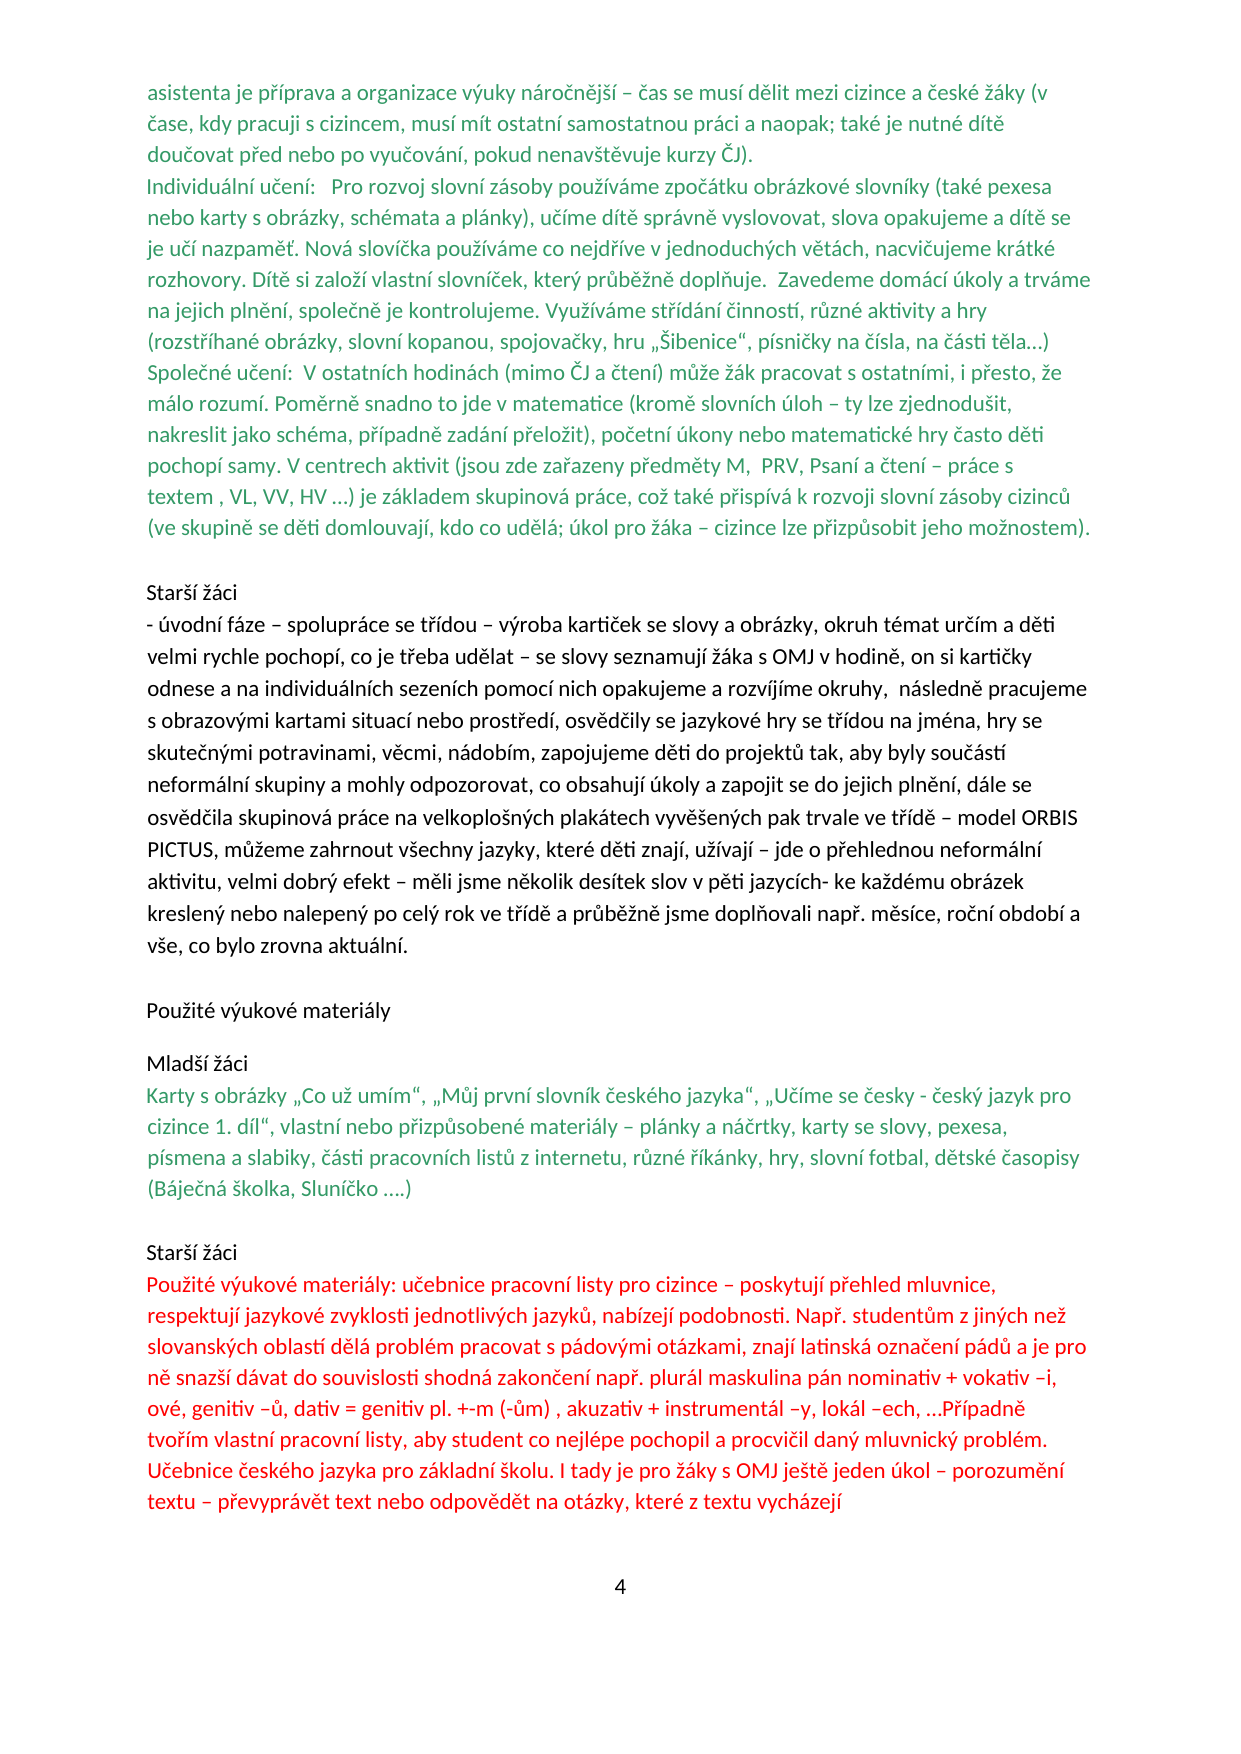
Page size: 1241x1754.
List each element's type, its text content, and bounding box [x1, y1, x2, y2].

text Starší žáci [146, 578, 1093, 606]
text Použité výukové materiály [146, 996, 1093, 1024]
text Mladší žáci [146, 1049, 1093, 1077]
text Starší žáci [146, 1238, 1093, 1266]
text - úvodní fáze – spolupráce se třídou – výroba kartiček se slovy a obrázky, okruh témat určím a děti velmi rychle pochopí, co je třeba udělat – se slovy seznamují žáka s OMJ v hodině, on si kartičky odnese a na individuálních sezeních pomocí nich opakujeme a rozvíjíme okruhy, následně pracujeme s obrazovými kartami situací nebo prostředí, osvědčily se jazykové hry se třídou na jména, hry se skutečnými potravinami, věcmi, nádobím, zapojujeme děti do projektů tak, aby byly součástí neformální skupiny a mohly odpozorovat, co obsahují úkoly a zapojit se do jejich plnění, dále se osvědčila skupinová práce na velkoplošných plakátech vyvěšených pak trvale ve třídě – model ORBIS PICTUS, můžeme zahrnout všechny jazyky, které děti znají, užívají – jde o přehlednou neformální aktivitu, velmi dobrý efekt – měli jsme několik desítek slov v pěti jazycích- ke každému obrázek kreslený nebo nalepený po celý rok ve třídě a průběžně jsme doplňovali např. měsíce, roční období a vše, co bylo zrovna aktuální. [146, 610, 1091, 959]
text Karty s obrázky „Co už umím“, „Můj první slovník českého jazyka“, „Učíme se česky - český jazyk pro cizince 1. díl“, vlastní nebo přizpůsobené materiály – plánky a náčrtky, karty se slovy, pexesa, písmena a slabiky, části pracovních listů z internetu, různé říkánky, hry, slovní fotbal, dětské časopisy (Báječná školka, Sluníčko ….) [146, 1081, 1093, 1202]
text Individuální učení: Pro rozvoj slovní zásoby používáme zpočátku obrázkové slovníky (také pexesa nebo karty s obrázky, schémata a plánky), učíme dítě správně vyslovovat, slova opakujeme a dítě se je učí nazpaměť. Nová slovíčka používáme co nejdříve v jednoduchých větách, nacvičujeme krátké rozhovory. Dítě si založí vlastní slovníček, který průběžně doplňuje. Zavedeme domácí úkoly a trváme na jejich plnění, společně je kontrolujeme. Využíváme střídání činností, různé aktivity a hry (rozstříhané obrázky, slovní kopanou, spojovačky, hru „Šibenice“, písničky na čísla, na části těla…) Společné učení: V ostatních hodinách (mimo ČJ a čtení) může žák pracovat s ostatními, i přesto, že málo rozumí. Poměrně snadno to jde v matematice (kromě slovních úloh – ty lze zjednodušit, nakreslit jako schéma, případně zadání přeložit), početní úkony nebo matematické hry často děti pochopí samy. V centrech aktivit (jsou zde zařazeny předměty M, PRV, Psaní a čtení – práce s textem , VL, VV, HV …) je základem skupinová práce, což také přispívá k rozvoji slovní zásoby cizinců (ve skupině se děti domlouvají, kdo co udělá; úkol pro žáka – cizince lze přizpůsobit jeho možnostem). [146, 172, 1093, 542]
text Použité výukové materiály: učebnice pracovní listy pro cizince – poskytují přehled mluvnice, respektují jazykové zvyklosti jednotlivých jazyků, nabízejí podobnosti. Např. studentům z jiných než slovanských oblastí dělá problém pracovat s pádovými otázkami, znají latinská označení pádů a je pro ně snazší dávat do souvislosti shodná zakončení např. plurál maskulina pán nominativ + vokativ –i, ové, genitiv –ů, dativ = genitiv pl. +-m (-ům) , akuzativ + instrumentál –y, lokál –ech, …Případně tvořím vlastní pracovní listy, aby student co nejlépe pochopil a procvičil daný mluvnický problém. Učebnice českého jazyka pro základní školu. I tady je pro žáky s OMJ ještě jeden úkol – porozumění textu – převyprávět text nebo odpovědět na otázky, které z textu vycházejí [146, 1270, 1093, 1515]
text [146, 78, 1093, 168]
